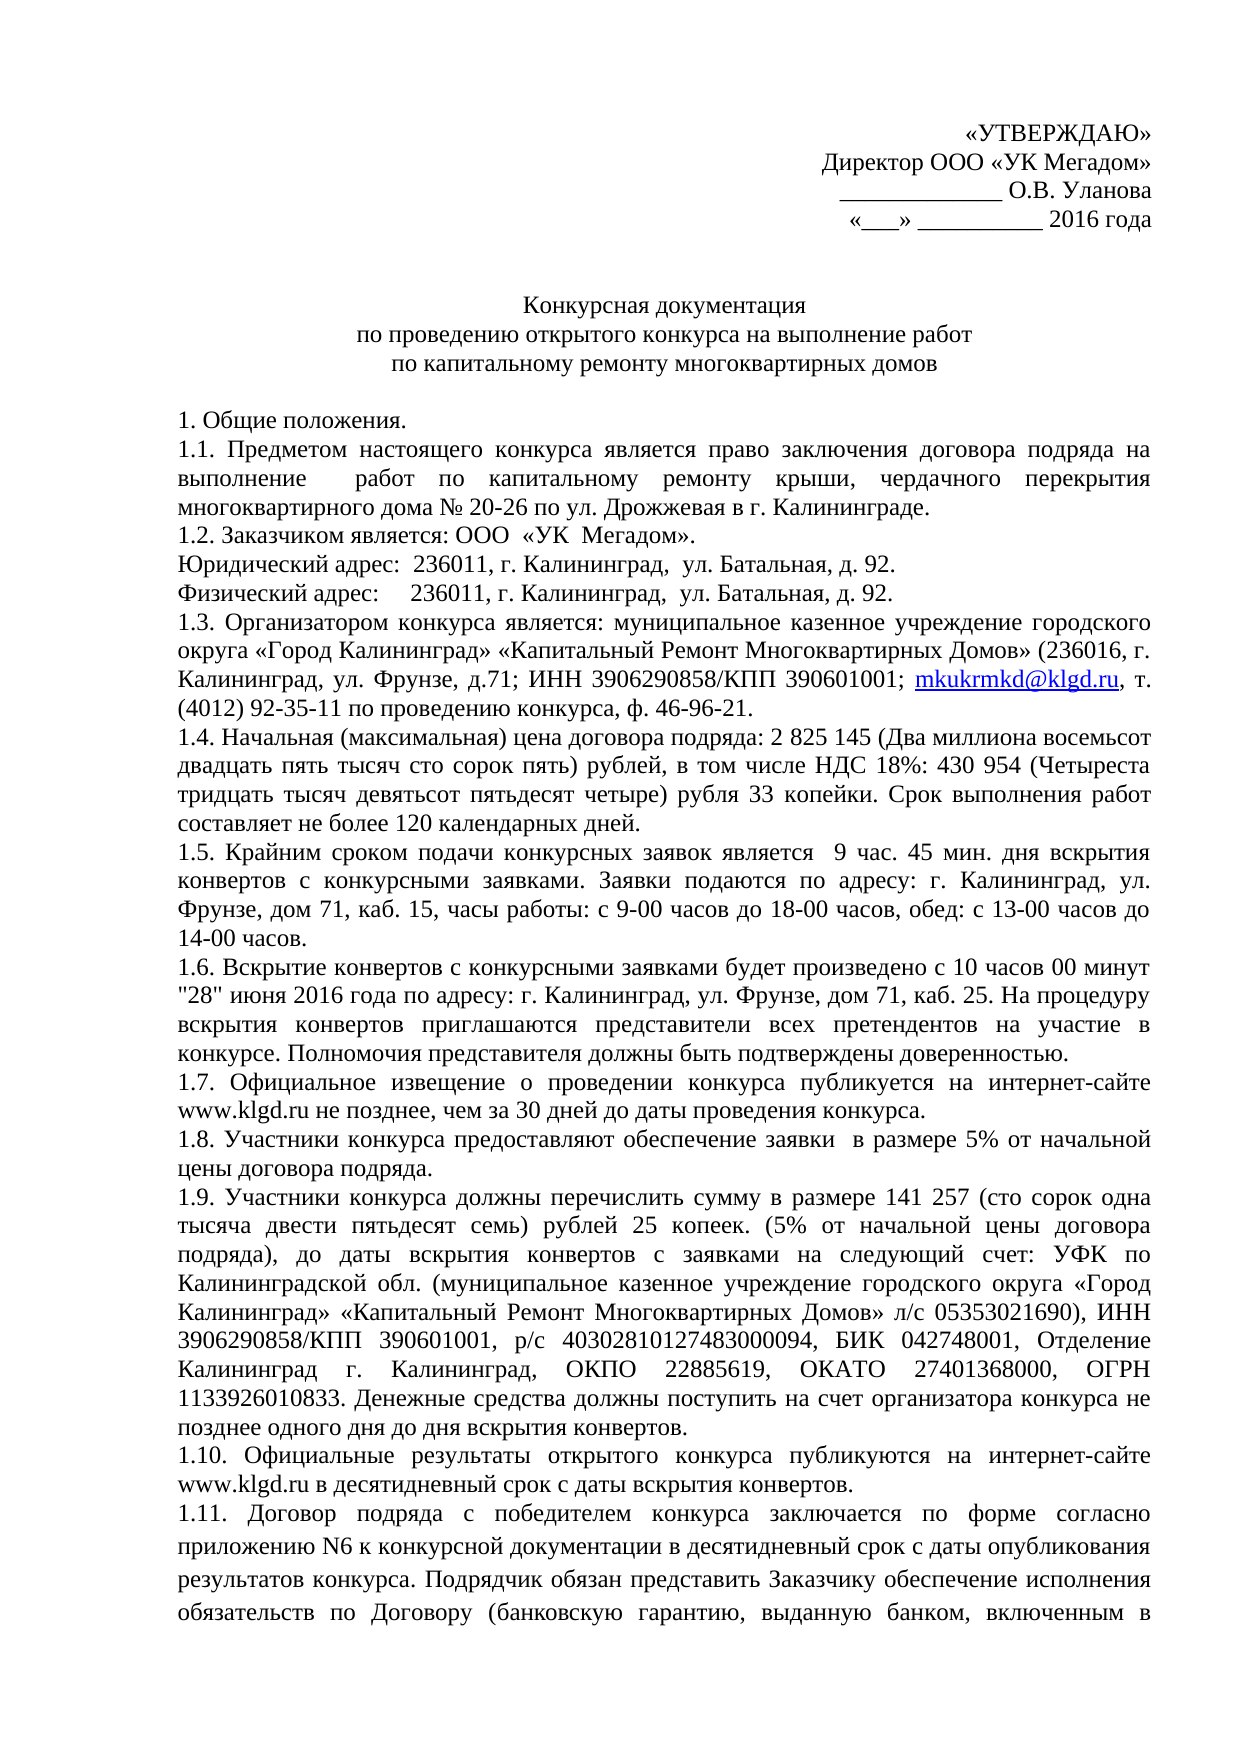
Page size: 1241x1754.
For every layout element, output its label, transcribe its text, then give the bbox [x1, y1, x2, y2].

text 1.8. Участники конкурса предоставляют обеспечение заявки в размере 5% от начальной цены договора подряда. [177, 1124, 1152, 1182]
text Директор ООО «УК Мегадом» [177, 147, 1152, 176]
text Физический адрес: 236011, г. Калининград, ул. Батальная, д. 92. [177, 578, 1152, 607]
text Конкурсная документация [177, 291, 1152, 319]
text 1.1. Предметом настоящего конкурса является право заключения договора подряда на выполнение работ по капитальному ремонту крыши, чердачного перекрытия многоквартирного дома № 20-26 по ул. Дрожжевая в г. Калининграде. [177, 434, 1152, 521]
text «УТВЕРЖДАЮ» [177, 118, 1152, 147]
text 1.4. Начальная (максимальная) цена договора подряда: 2 825 145 (Два миллиона восемьсот двадцать пять тысяч сто сорок пять) рублей, в том числе НДС 18%: 430 954 (Четыреста тридцать тысяч девятьсот пятьдесят четыре) рубля 33 копейки. Срок выполнения работ составляет не более 120 календарных дней. [177, 722, 1152, 837]
text по капитальному ремонту многоквартирных домов [177, 348, 1152, 377]
text 1.2. Заказчиком является: ООО «УК Мегадом». [177, 521, 1152, 549]
text 1.5. Крайним сроком подачи конкурсных заявок является 9 час. 45 мин. дня вскрытия конвертов с конкурсными заявками. Заявки подаются по адресу: г. Калининград, ул. Фрунзе, дом 71, каб. 15, часы работы: с 9-00 часов до 18-00 часов, обед: с 13-00 часов до 14-00 часов. [177, 837, 1152, 952]
text 1.10. Официальные результаты открытого конкурса публикуются на интернет-сайте www.klgd.ru в десятидневный срок с даты вскрытия конвертов. [177, 1441, 1152, 1498]
text _____________ О.В. Уланова [177, 176, 1152, 204]
text «___» __________ 2016 года [177, 204, 1152, 233]
text 1.7. Официальное извещение о проведении конкурса публикуется на интернет-сайте www.klgd.ru не позднее, чем за 30 дней до даты проведения конкурса. [177, 1067, 1152, 1124]
text 1. Общие положения. [177, 406, 1152, 434]
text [177, 1498, 1152, 1626]
text 1.9. Участники конкурса должны перечислить сумму в размере 141 257 (сто сорок одна тысяча двести пятьдесят семь) рублей 25 копеек. (5% от начальной цены договора подряда), до даты вскрытия конвертов с заявками на следующий счет: УФК по Калининградской обл. (муниципальное казенное учреждение городского округа «Город Калининград» «Капитальный Ремонт Многоквартирных Домов» л/с 05353021690), ИНН 3906290858/КПП 390601001, р/с 40302810127483000094, БИК 042748001, Отделение Калининград г. Калининград, ОКПО 22885619, ОКАТО 27401368000, ОГРН 1133926010833. Денежные средства должны поступить на счет организатора конкурса не позднее одного дня до дня вскрытия конвертов. [177, 1182, 1152, 1441]
text по проведению открытого конкурса на выполнение работ [177, 319, 1152, 348]
text 1.6. Вскрытие конвертов с конкурсными заявками будет произведено с 10 часов 00 минут "28" июня 2016 года по адресу: г. Калининград, ул. Фрунзе, дом 71, каб. 25. На процедуру вскрытия конвертов приглашаются представители всех претендентов на участие в конкурсе. Полномочия представителя должны быть подтверждены доверенностью. [177, 952, 1152, 1067]
text 1.3. Организатором конкурса является: муниципальное казенное учреждение городского округа «Город Калининград» «Капитальный Ремонт Многоквартирных Домов» (. Калининград, ул. Фрунзе, д.71; ИНН 3906290858/КПП 390601001; mkukrmkd@klgd.ru, т. (4012) 92-35-11 по проведению конкурса, ф. 46-96-21. [177, 607, 1152, 722]
text Юридический адрес: 236011, г. Калининград, ул. Батальная, д. 92. [177, 549, 1152, 578]
